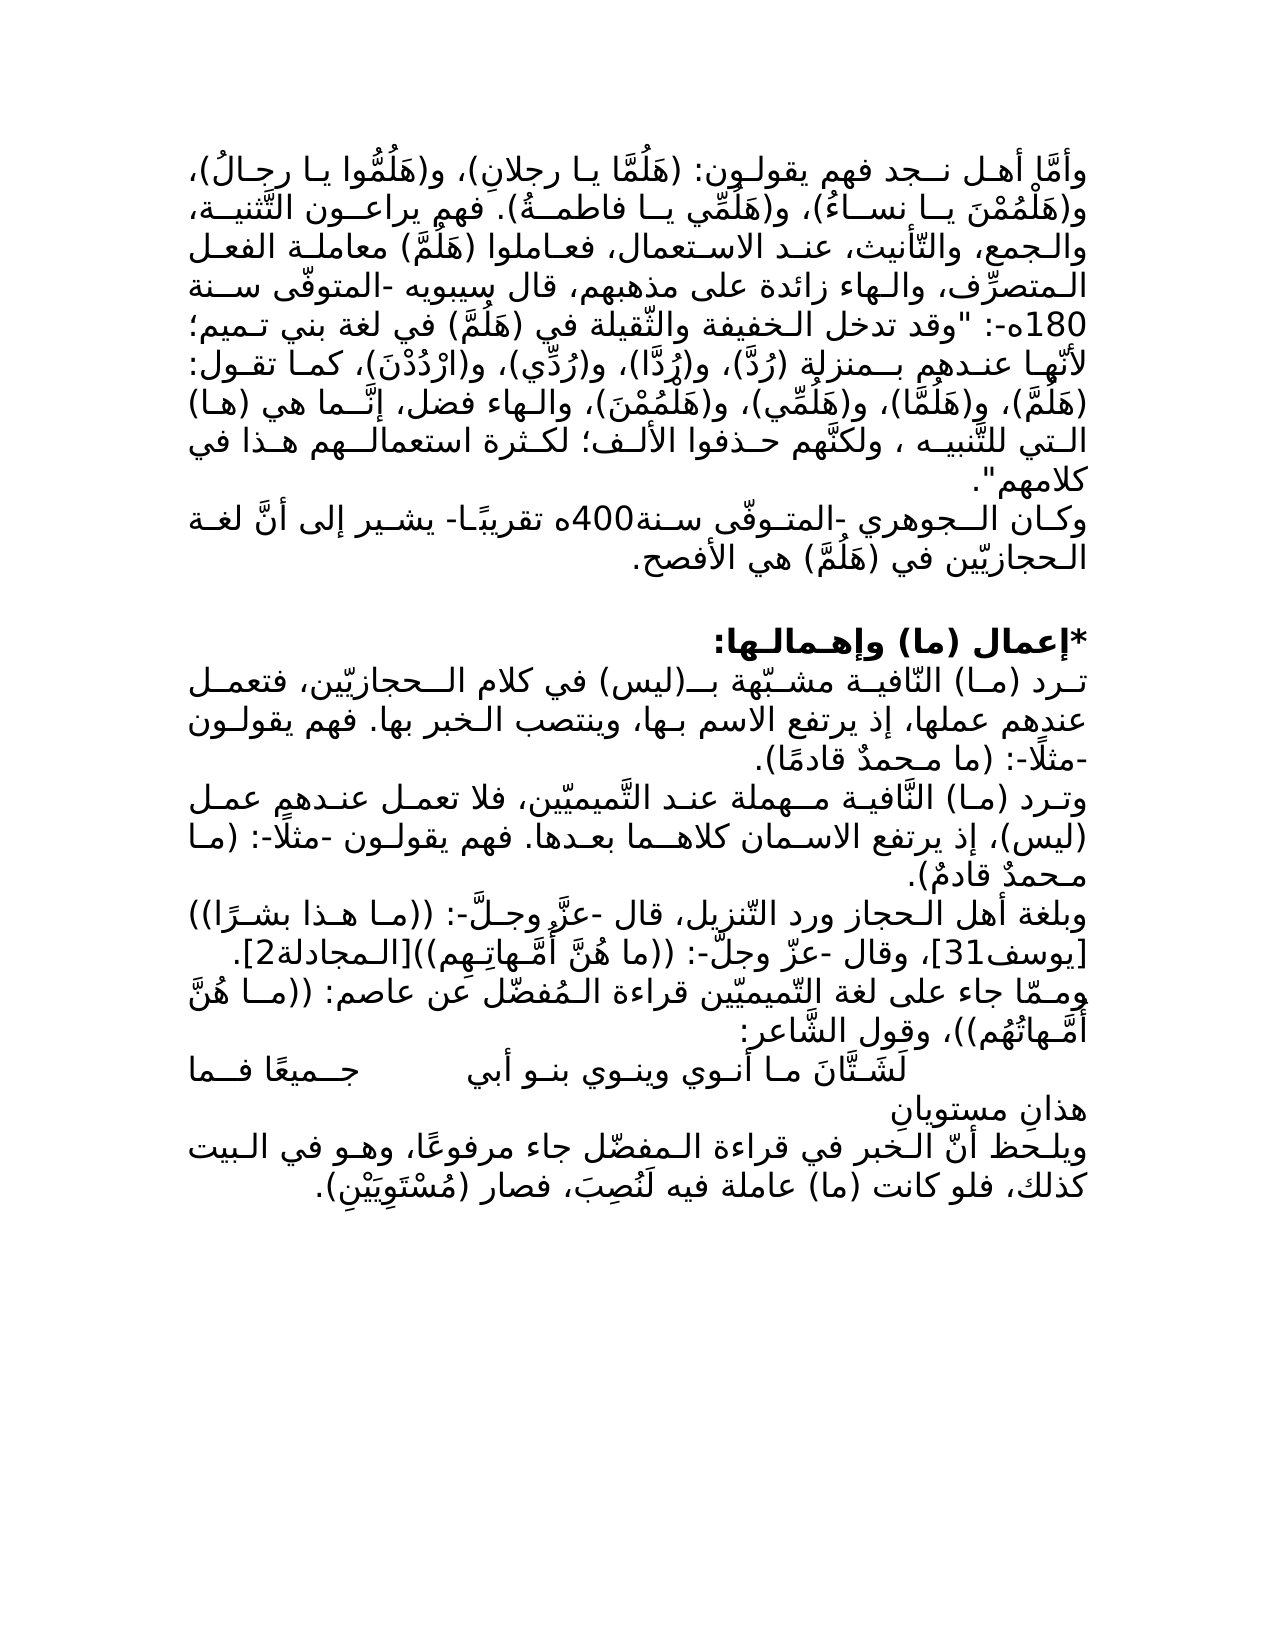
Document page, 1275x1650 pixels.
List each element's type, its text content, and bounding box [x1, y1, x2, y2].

text ترد (ما) النّافية مشبّهة بـ(ليس) في كلام الـحجازيّين، فتعمل عندهم عملها، إذ يرتفع الاسم بـها، وينتصب الـخبر بها. فهم يقولون -مثلًا-: (ما مـحمدٌ قادمًا). [187, 662, 1088, 778]
text لَشَتَّانَ ما أنوي وينوي بنو أبي جـميعًا فـما هذانِ مستويانِ [187, 1050, 1088, 1128]
text وأمَّا أهل نـجد فهم يقولون: (هَلُمَّا يا رجلانِ)، و(هَلُمُّوا يا رجالُ)، و(هَلْمُمْنَ يا نساءُ)، و(هَلُمِّي يا فاطمةُ). فهم يراعون التَّثنية، والـجمع، والتّأنيث، عند الاستعمال، فعاملوا (هَلُمَّ) معاملة الفعل الـمتصرِّف، والـهاء زائدة على مذهبهم، قال سيبويه -المتوفّى سنة180ه-: "وقد تدخل الـخفيفة والثّقيلة في (هَلُمَّ) في لغة بني تـميم؛ لأنّها عندهم بـمنزلة (رُدَّ)، و(رُدَّا)، و(رُدِّي)، و(ارْدُدْنَ)، كما تقول: (هَلُمَّ)، و(هَلُمَّا)، و(هَلُمِّي)، و(هَلْمُمْنَ)، والـهاء فضل، إنَّـما هي (ها) التي للتَّنبيه ، ولكنَّهم حذفوا الألف؛ لكثرة استعمالـهم هذا في كلامهم". [187, 150, 1088, 500]
text وبلغة أهل الـحجاز ورد التّنزيل، قال -عزَّ وجلَّ-: ((ما هذا بشرًا)) [يوسف31]، وقال -عزّ وجلّ-: ((ما هُنَّ أُمَّـهاتِـهِم))[الـمجادلة2]. [187, 895, 1088, 972]
text وكان الـجوهري -المتوفّى سنة400ه تقريبًا- يشير إلى أنَّ لغة الـحجازيّين في (هَلُمَّ) هي الأفصح. [187, 500, 1088, 577]
text *إعمال (ما) وإهـمالـها: [187, 623, 1088, 662]
text وترد (ما) النَّافية مـهملة عند التَّميميّين، فلا تعمل عندهم عمل (ليس)، إذ يرتفع الاسمان كلاهـما بعدها. فهم يقولون -مثلًا-: (ما مـحمدٌ قادمٌ). [187, 778, 1088, 895]
text ويلـحظ أنّ الـخبر في قراءة الـمفضّل جاء مرفوعًا، وهو في البيت كذلك، فلو كانت (ما) عاملة فيه لَنُصِبَ، فصار (مُسْتَوِيَيْنِ). [187, 1128, 1088, 1206]
text ومـمّا جاء على لغة التّميميّين قراءة الـمُفضّل عن عاصم: ((ما هُنَّ أُمَّـهاتُهُم))، وقول الشَّاعر: [187, 972, 1088, 1050]
